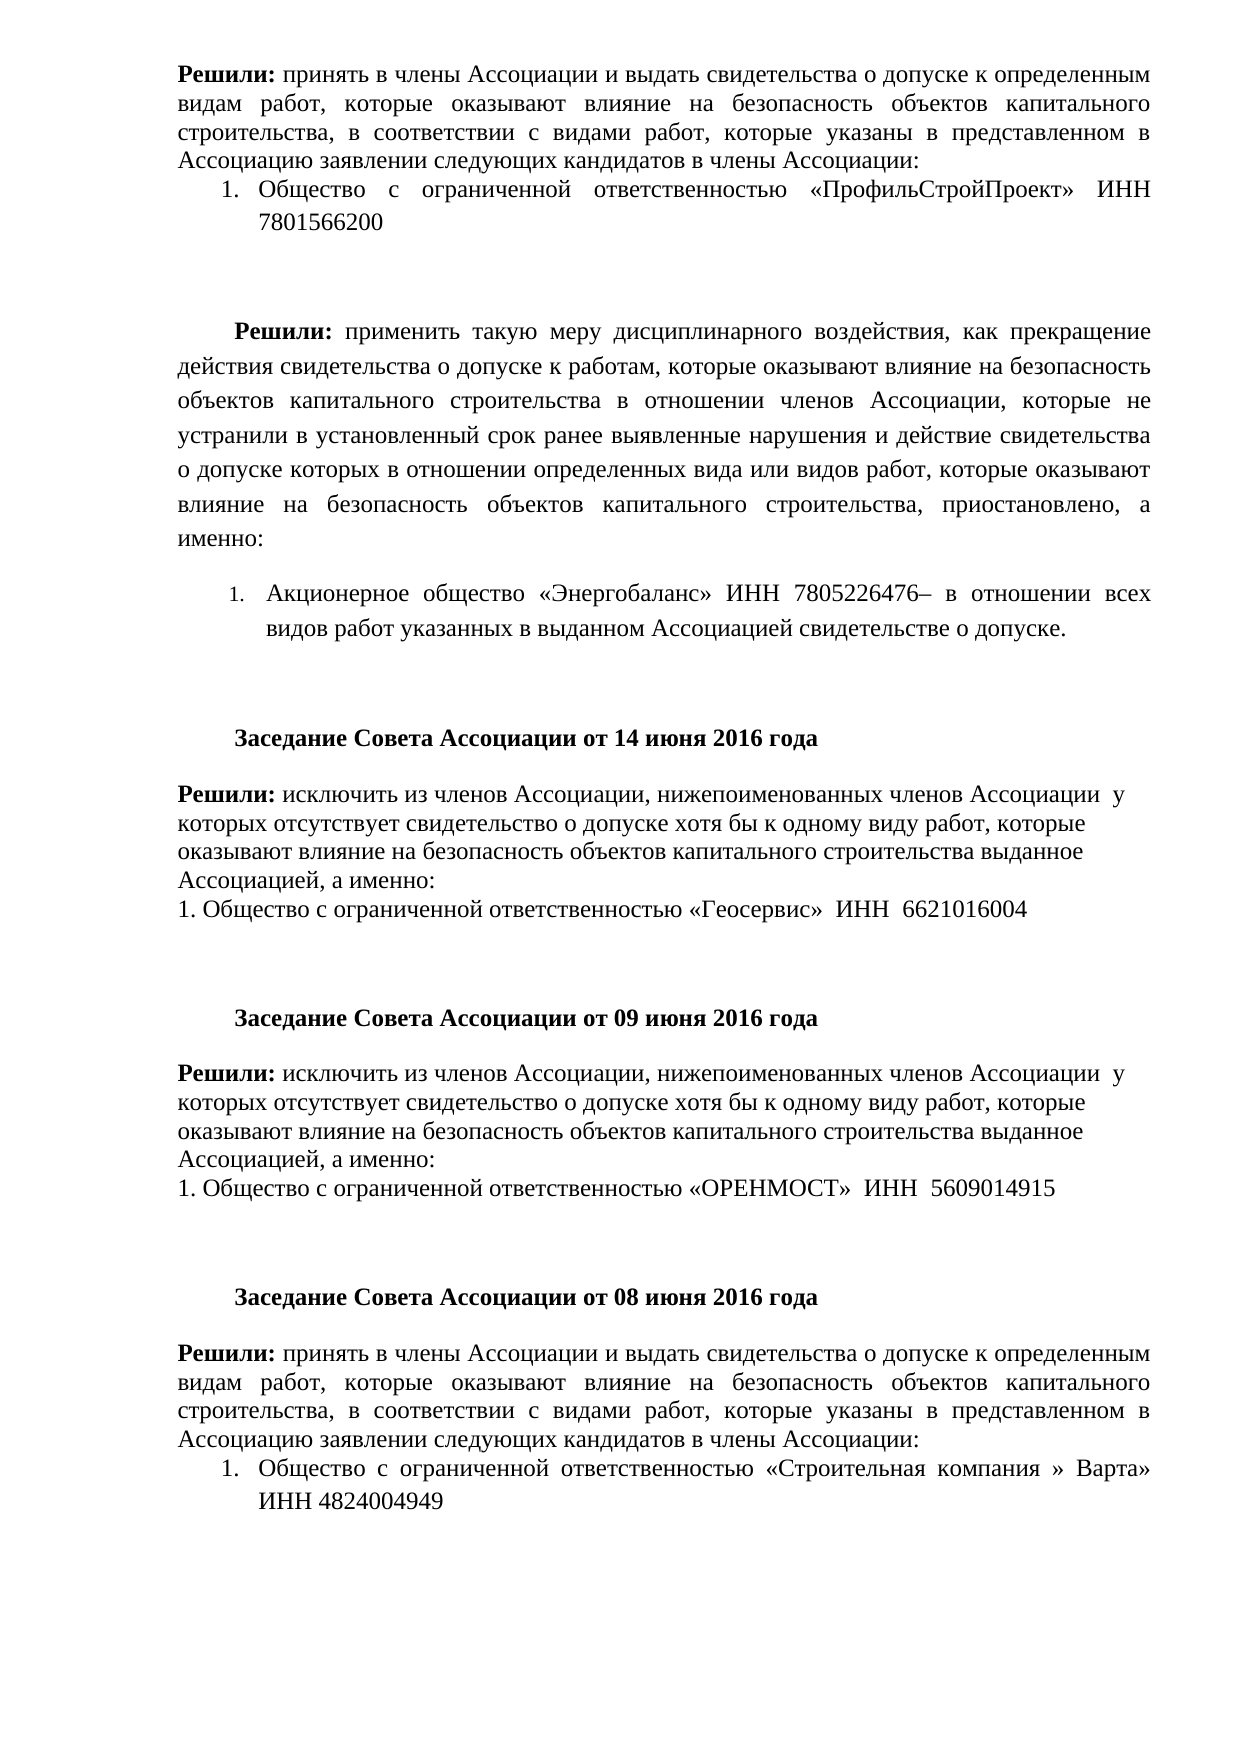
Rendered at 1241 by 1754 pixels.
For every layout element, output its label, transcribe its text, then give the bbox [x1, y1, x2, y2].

list Решили: исключить из членов Ассоциации, нижепоименованных членов Ассоциации у которых отсутствует свидетельство о допуске хотя бы к одному виду работ, которые оказывают влияние на безопасность объектов капитального строительства выданное Ассоциацией, а именно: [177, 779, 1152, 894]
list Акционерное общество «Энергобаланс» ИНН 7805226476– в отношении всех видов работ указанных в выданном Ассоциацией свидетельстве о допуске. [228, 578, 1152, 642]
text Заседание Совета Ассоциации от 09 июня 2016 года [177, 1003, 1152, 1032]
list Общество с ограниченной ответственностью «ПрофильСтройПроект» ИНН 7801566200 [221, 174, 1152, 236]
text 1. Общество с ограниченной ответственностью «Геосервис» ИНН 6621016004 [177, 894, 1152, 923]
text Решили: применить такую меру дисциплинарного воздействия, как прекращение действия свидетельства о допуске к работам, которые оказывают влияние на безопасность объектов капитального строительства в отношении членов Ассоциации, которые не устранили в установленный срок ранее выявленные нарушения и действие свидетельства о допуске которых в отношении определенных вида или видов работ, которые оказывают влияние на безопасность объектов капитального строительства, приостановлено, а именно: [177, 316, 1152, 552]
list Решили: исключить из членов Ассоциации, нижепоименованных членов Ассоциации у которых отсутствует свидетельство о допуске хотя бы к одному виду работ, которые оказывают влияние на безопасность объектов капитального строительства выданное Ассоциацией, а именно: [177, 1058, 1152, 1173]
text 1. Общество с ограниченной ответственностью «ОРЕНМОСТ» ИНН 5609014915 [177, 1173, 1152, 1202]
text Заседание Совета Ассоциации от 08 июня 2016 года [177, 1282, 1152, 1311]
text Заседание Совета Ассоциации от 14 июня 2016 года [177, 723, 1152, 752]
list Общество с ограниченной ответственностью «Строительная компания » Варта» ИНН 4824004949 [221, 1453, 1152, 1514]
